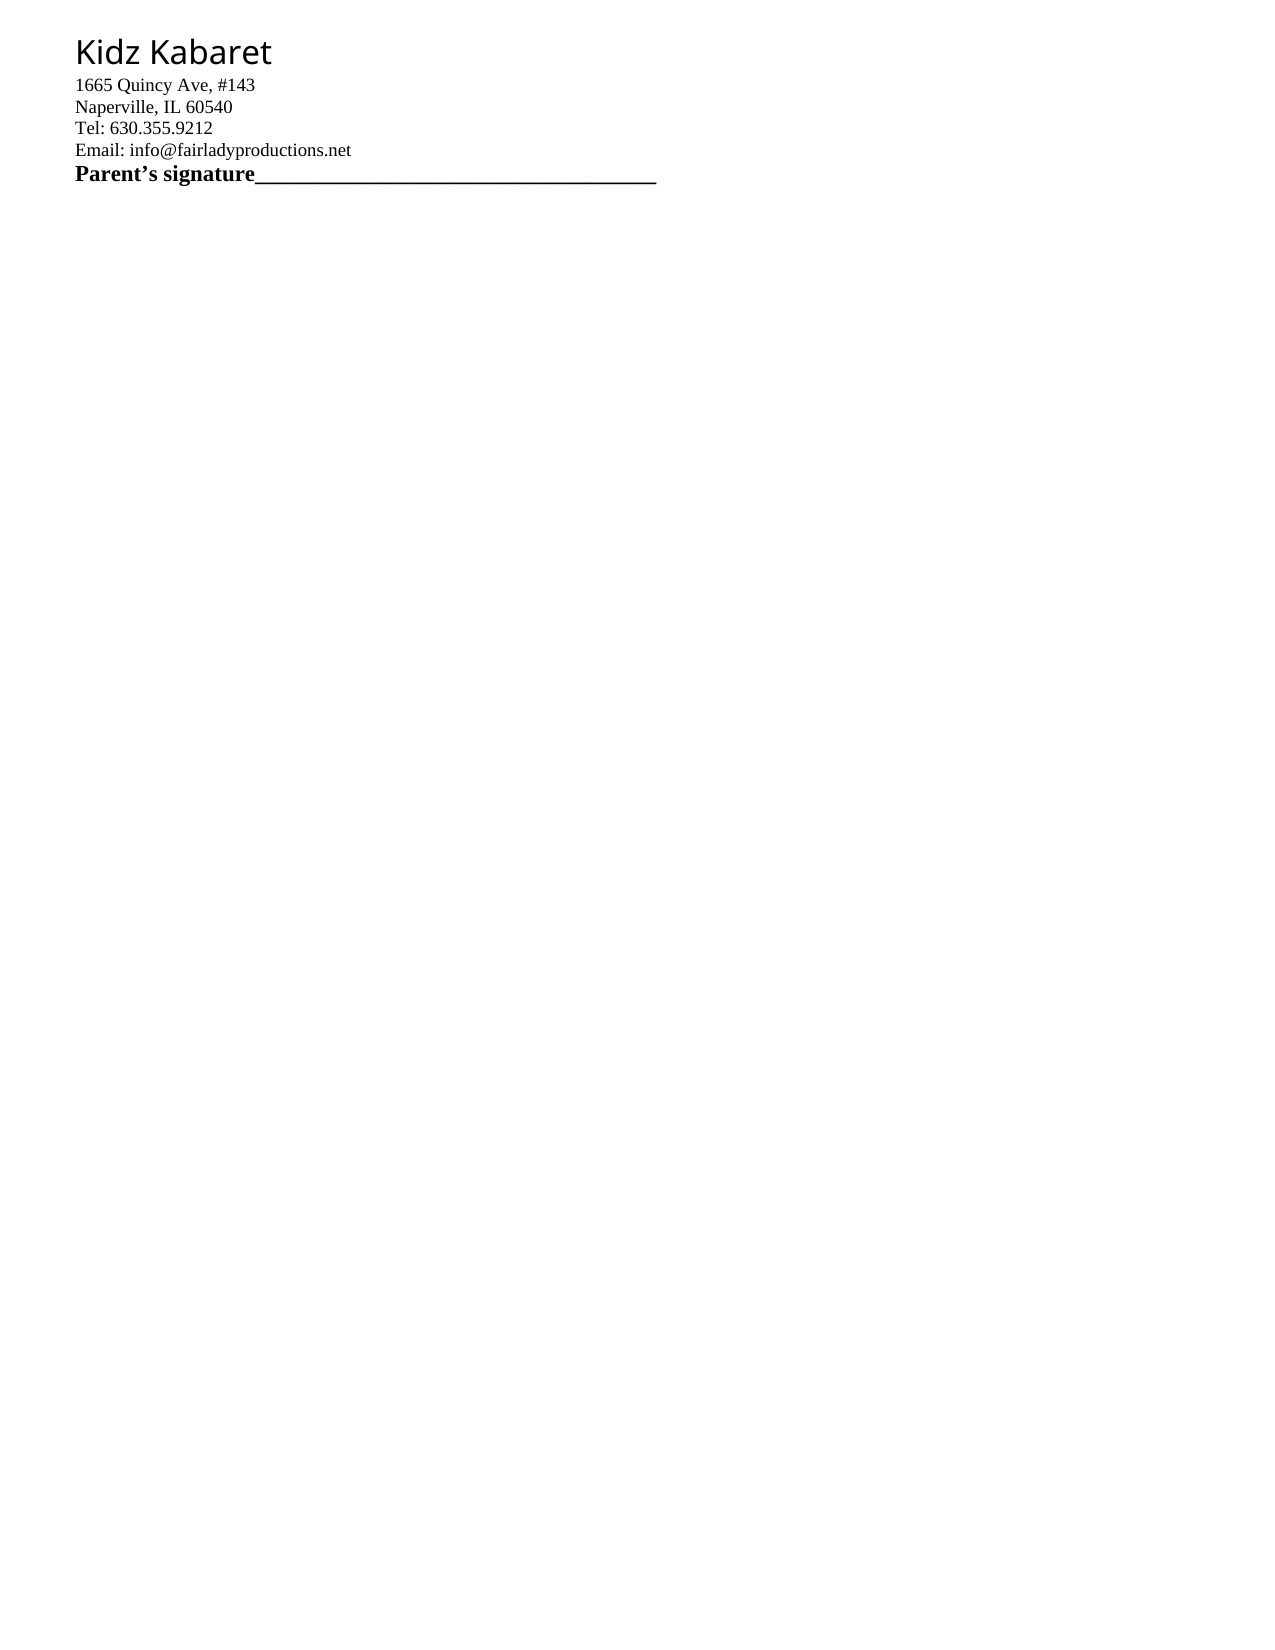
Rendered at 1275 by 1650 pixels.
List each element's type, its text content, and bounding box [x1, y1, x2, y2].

text Parent’s signature___________________________________ [75, 160, 1200, 187]
